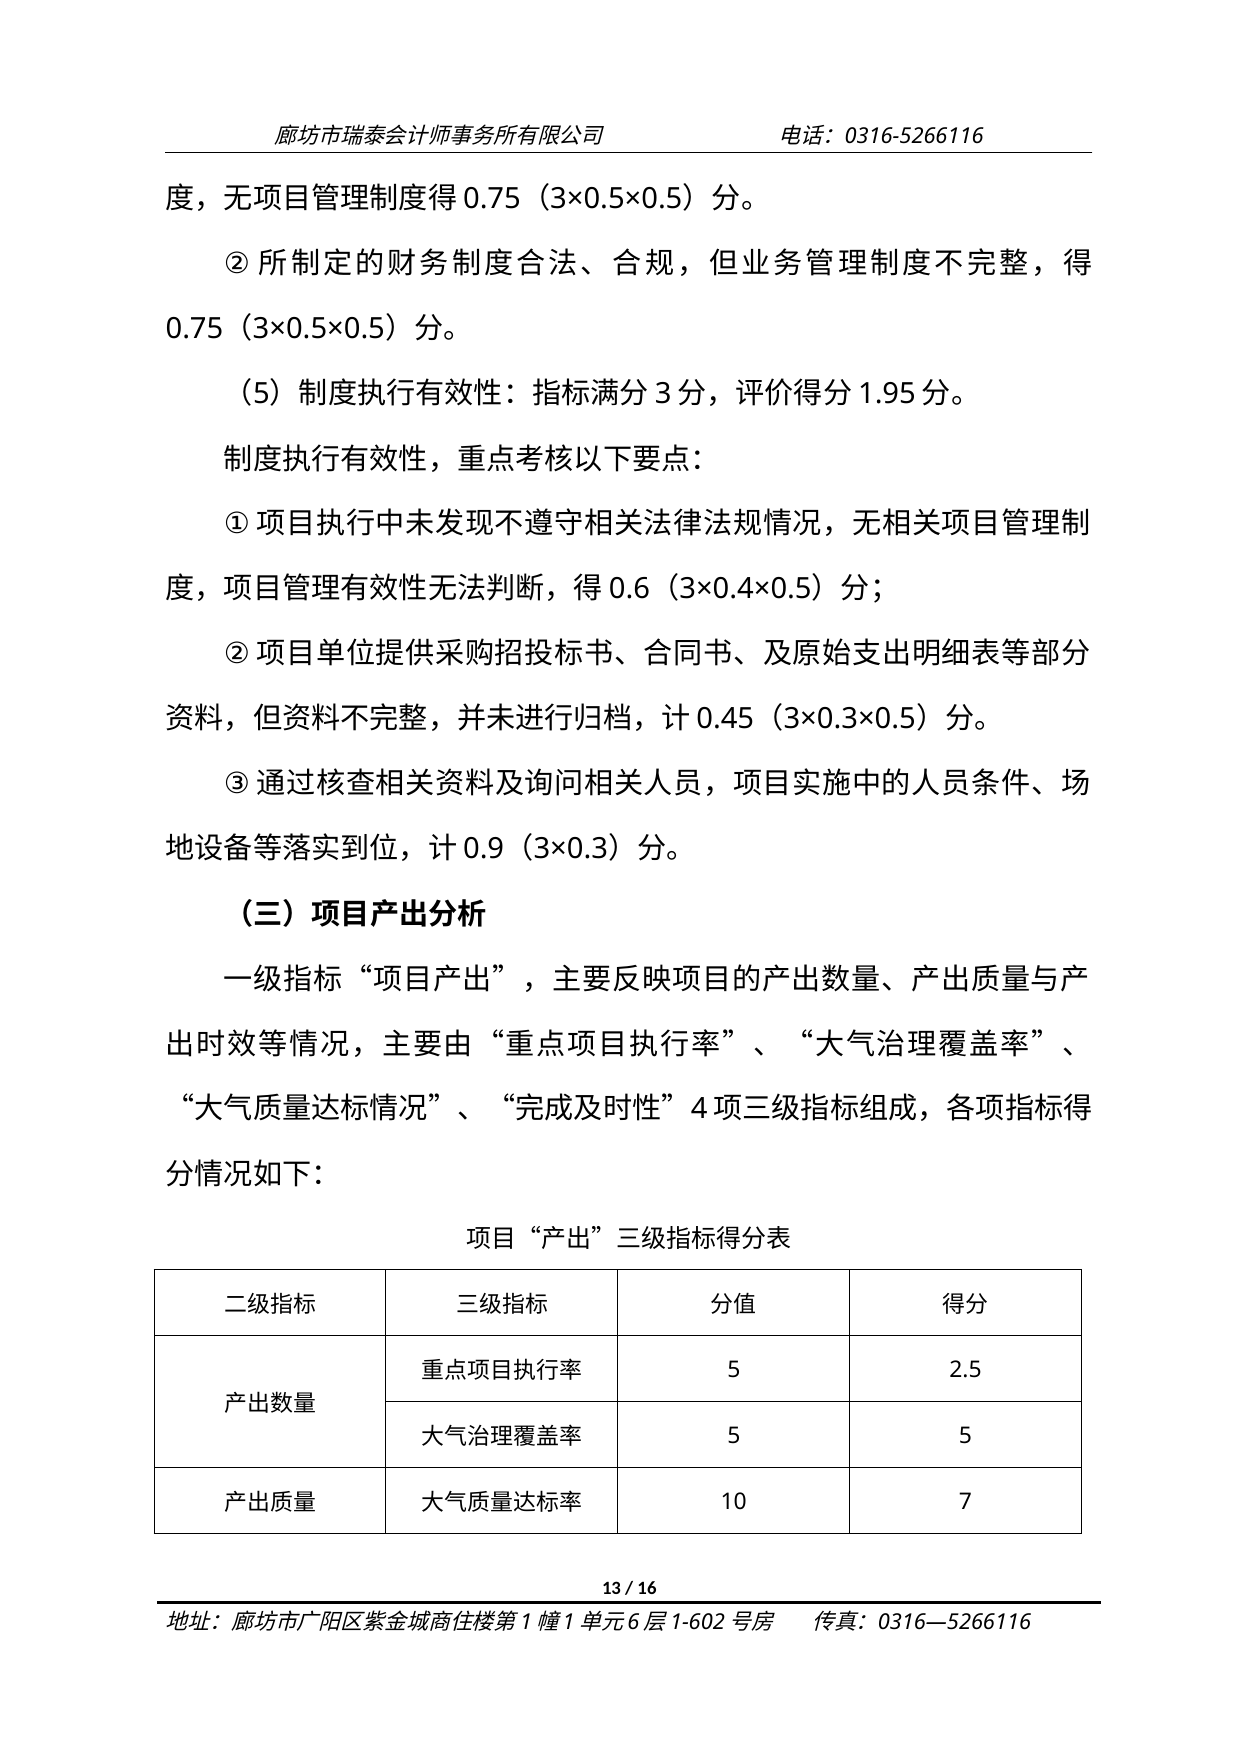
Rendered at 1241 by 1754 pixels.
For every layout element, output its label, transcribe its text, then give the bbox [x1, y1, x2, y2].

subtitle （三）项目产出分析 [165, 879, 1092, 944]
text （5）制度执行有效性：指标满分3分，评价得分1.95分。 [165, 359, 1092, 424]
text 项目“产出”三级指标得分表 [165, 1204, 1092, 1269]
table_cell 5 [850, 1402, 1081, 1467]
table_header 得分 [850, 1270, 1081, 1335]
table_cell 10 [618, 1468, 849, 1533]
text 制度执行有效性，重点考核以下要点： [165, 424, 1092, 489]
table_cell 大气治理覆盖率 [386, 1402, 617, 1467]
text 一级指标“项目产出”，主要反映项目的产出数量、产出质量与产出时效等情况，主要由“重点项目执行率”、“大气治理覆盖率”、“大气质量达标情况”、“完成及时性”4项三级指标组成，各项指标得分情况如下： [165, 944, 1092, 1204]
table_cell 大气质量达标率 [386, 1468, 617, 1533]
table_cell 2.5 [850, 1336, 1081, 1401]
table_cell 7 [850, 1468, 1081, 1533]
text ①项目执行中未发现不遵守相关法律法规情况，无相关项目管理制度，项目管理有效性无法判断，得0.6（3×0.4×0.5）分； [165, 489, 1092, 619]
table_cell 产出质量 [155, 1468, 385, 1533]
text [165, 164, 1092, 229]
table_header 分值 [618, 1270, 849, 1335]
table_cell 产出数量 [155, 1336, 385, 1467]
table_header 三级指标 [386, 1270, 617, 1335]
table_cell 5 [618, 1402, 849, 1467]
table_cell 5 [618, 1336, 849, 1401]
table_cell 重点项目执行率 [386, 1336, 617, 1401]
text ③通过核查相关资料及询问相关人员，项目实施中的人员条件、场地设备等落实到位，计0.9（3×0.3）分。 [165, 749, 1092, 879]
text ②所制定的财务制度合法、合规，但业务管理制度不完整，得0.75（3×0.5×0.5）分。 [165, 229, 1092, 359]
text ②项目单位提供采购招投标书、合同书、及原始支出明细表等部分资料，但资料不完整，并未进行归档，计0.45（3×0.3×0.5）分。 [165, 619, 1092, 749]
table_header 二级指标 [155, 1270, 385, 1335]
